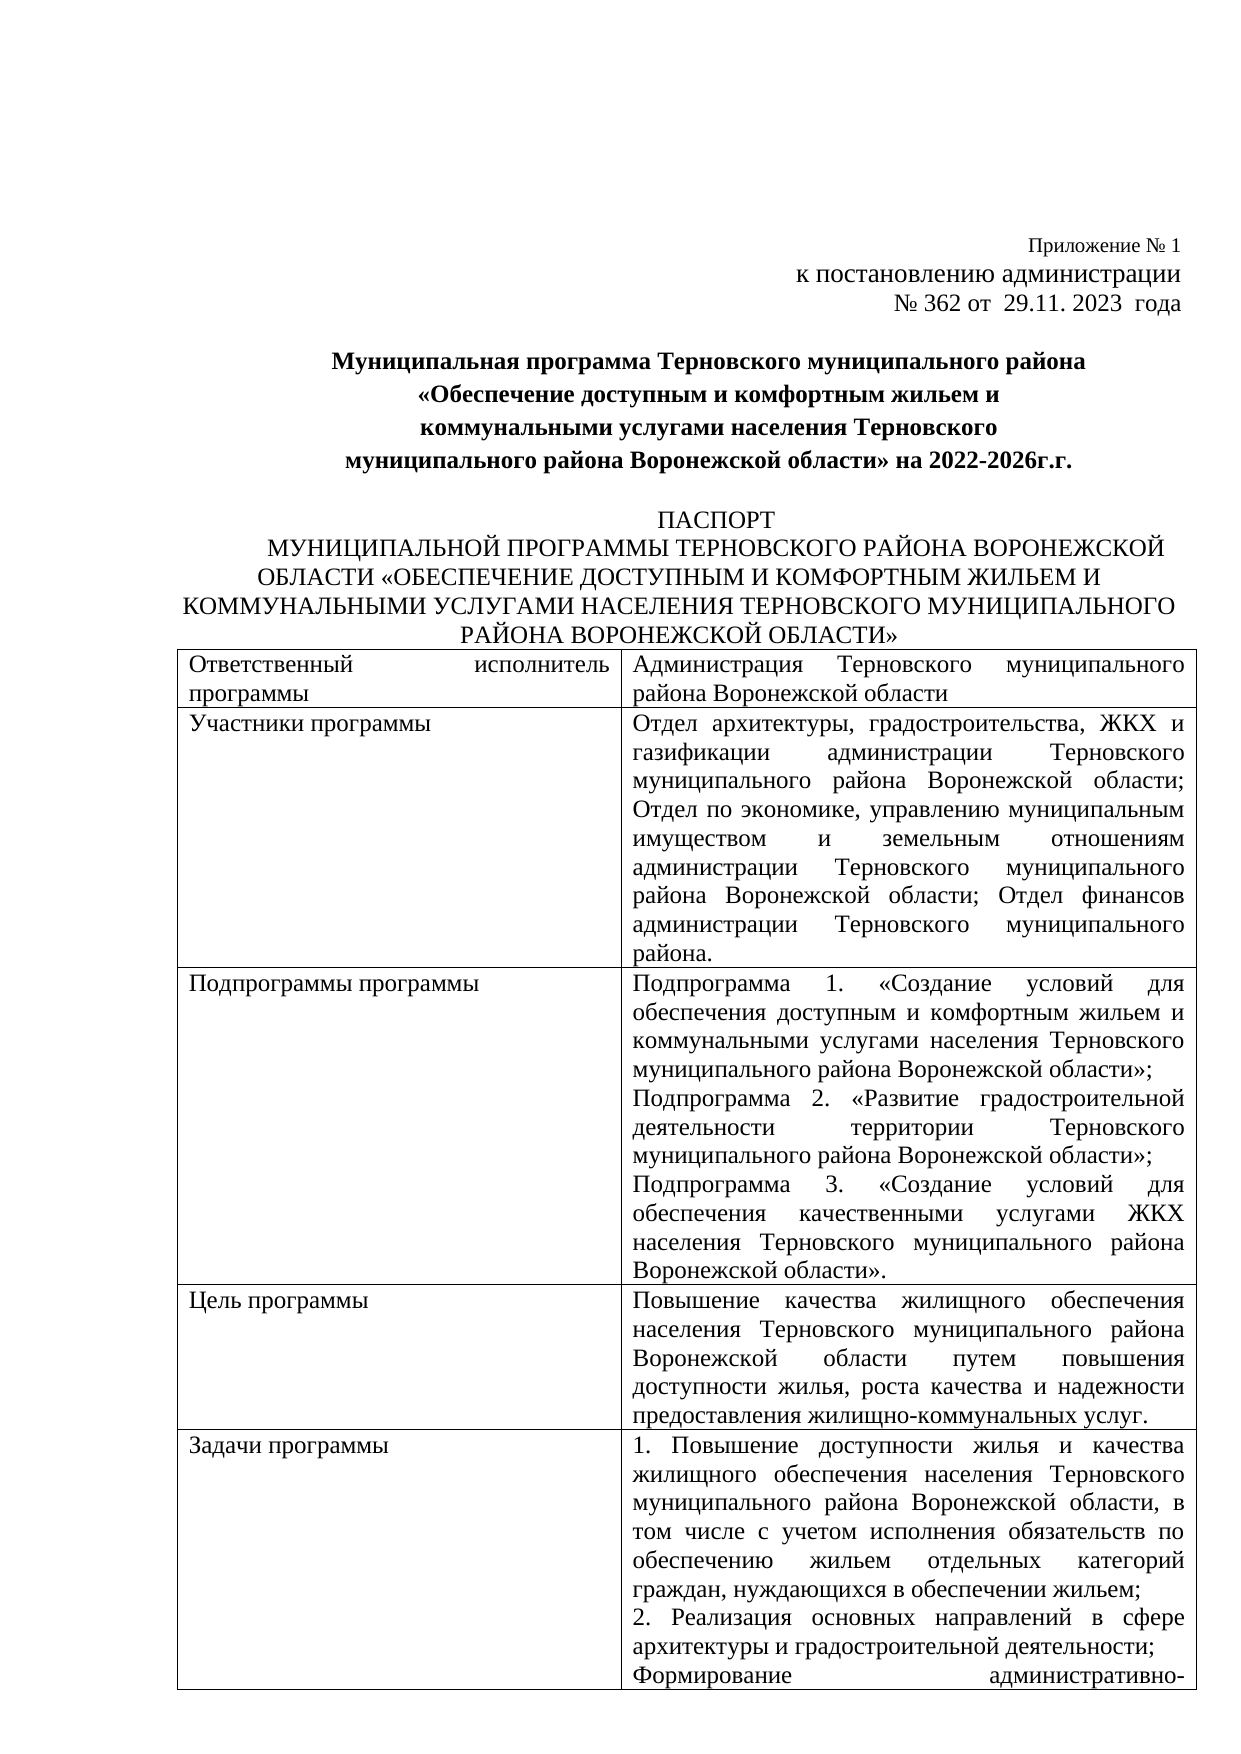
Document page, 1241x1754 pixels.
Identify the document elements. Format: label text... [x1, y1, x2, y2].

text № 362 от 29.11. 2023 года [177, 288, 1181, 317]
table_cell Цель программы [178, 1285, 621, 1429]
table_cell Задачи программы [178, 1430, 621, 1689]
table_cell Повышение качества жилищного обеспечения населения Терновского муниципального района Воронежской области путем повышения доступности жилья, роста качества и надежности предоставления жилищно-коммунальных услуг. [622, 1285, 1196, 1429]
table_header Администрация Терновского муниципального района Воронежской области [622, 650, 1196, 707]
text Приложение № 1 [177, 233, 1181, 257]
text муниципального района Воронежской области» на 2022-2026г.г. [236, 445, 1181, 473]
text коммунальными услугами населения Терновского [177, 412, 1181, 441]
text ПАСПОРТ [177, 505, 1181, 533]
table_cell Подпрограмма 1. «Создание условий для обеспечения доступным и комфортным жильем и коммунальными услугами населения Терновского муниципального района Воронежской области»; Подпрограмма 2. «Развитие градостроительной деятельности территории Терновского муниципального района Воронежской области»; Подпрограмма 3. «Создание условий для обеспечения качественными услугами ЖКХ населения Терновского муниципального района Воронежской области». [622, 968, 1196, 1284]
text МУНИЦИПАЛЬНОЙ ПРОГРАММЫ ТЕРНОВСКОГО РАЙОНА ВОРОНЕЖСКОЙ ОБЛАСТИ «ОБЕСПЕЧЕНИЕ ДОСТУПНЫМ И КОМФОРТНЫМ ЖИЛЬЕМ И КОММУНАЛЬНЫМИ УСЛУГАМИ НАСЕЛЕНИЯ ТЕРНОВСКОГО МУНИЦИПАЛЬНОГО РАЙОНА ВОРОНЕЖСКОЙ ОБЛАСТИ» [177, 533, 1181, 648]
table_cell Участники программы [178, 708, 621, 967]
table_cell Подпрограммы программы [178, 968, 621, 1284]
text Муниципальная программа Терновского муниципального района [177, 346, 1181, 374]
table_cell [622, 1430, 1196, 1689]
text «Обеспечение доступным и комфортным жильем и [177, 379, 1181, 407]
table_header Ответственный исполнитель программы [178, 650, 621, 707]
table_cell Отдел архитектуры, градостроительства, ЖКХ и газификации администрации Терновского муниципального района Воронежской области; Отдел по экономике, управлению муниципальным имуществом и земельным отношениям администрации Терновского муниципального района Воронежской области; Отдел финансов администрации Терновского муниципального района. [622, 708, 1196, 967]
text к постановлению администрации [177, 257, 1181, 288]
